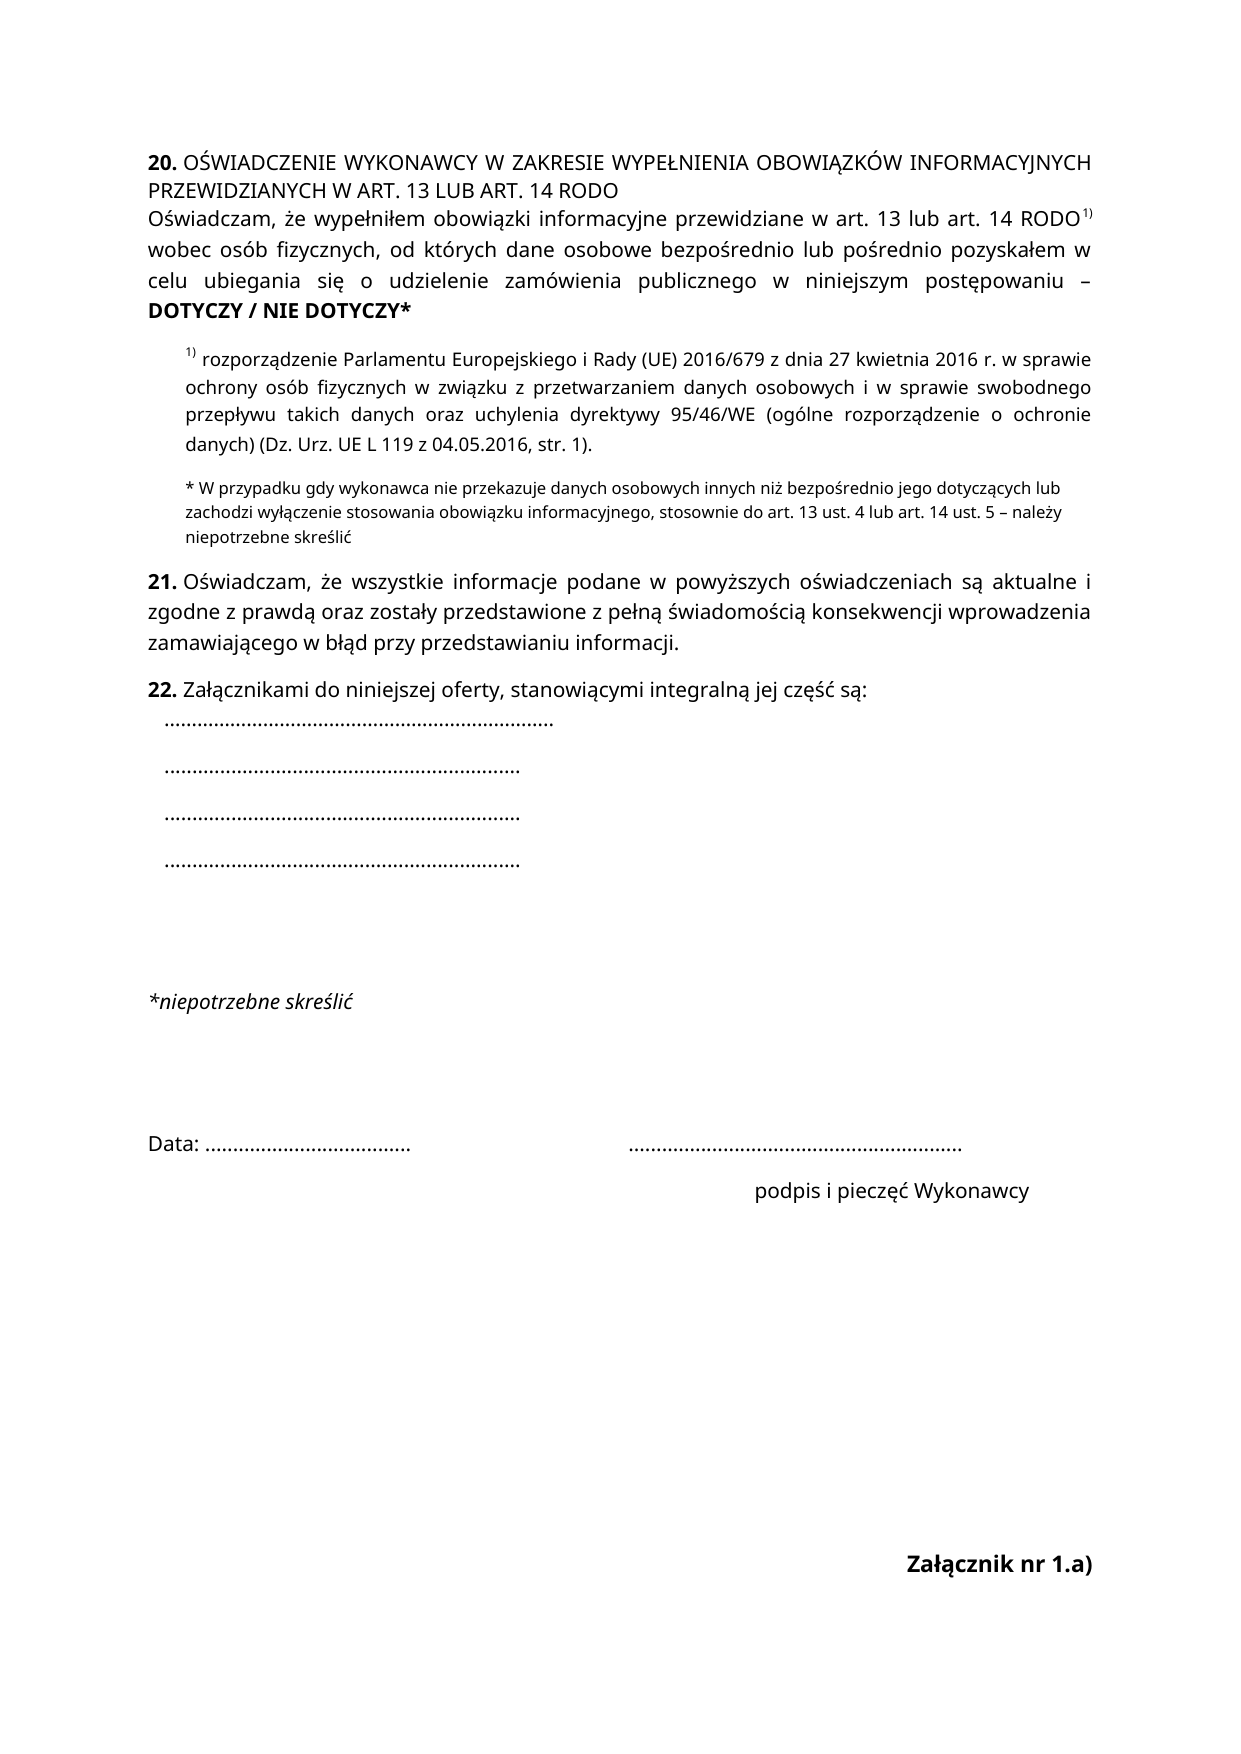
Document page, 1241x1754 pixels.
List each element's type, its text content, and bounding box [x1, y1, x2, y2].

text 22. Załącznikami do niniejszej oferty, stanowiącymi integralną jej część są: [148, 675, 1092, 704]
text ................................................................ [148, 846, 1092, 874]
text 21. Oświadczam, że wszystkie informacje podane w powyższych oświadczeniach są aktualne i zgodne z prawdą oraz zostały przedstawione z pełną świadomością konsekwencji wprowadzenia zamawiającego w błąd przy przedstawianiu informacji. [148, 567, 1092, 656]
text * W przypadku gdy wykonawca nie przekazuje danych osobowych innych niż bezpośrednio jego dotyczących lub zachodzi wyłączenie stosowania obowiązku informacyjnego, stosownie do art. 13 ust. 4 lub art. 14 ust. 5 – należy niepotrzebne skreślić [185, 477, 1092, 548]
text Oświadczam, że wypełniłem obowiązki informacyjne przewidziane w art. 13 lub art. 14 RODO1) wobec osób fizycznych, od których dane osobowe bezpośrednio lub pośrednio pozyskałem w celu ubiegania się o udzielenie zamówienia publicznego w niniejszym postępowaniu – DOTYCZY / NIE DOTYCZY* [148, 204, 1092, 325]
text *niepotrzebne skreślić [148, 987, 1092, 1016]
text Data: ..................................... ............................................................ [148, 1129, 1092, 1158]
text 1) rozporządzenie Parlamentu Europejskiego i Rady (UE) 2016/679 z dnia 27 kwietnia 2016 r. w sprawie ochrony osób fizycznych w związku z przetwarzaniem danych osobowych i w sprawie swobodnego przepływu takich danych oraz uchylenia dyrektywy 95/46/WE (ogólne rozporządzenie o ochronie danych) (Dz. Urz. UE L 119 z 04.05.2016, str. 1). [185, 344, 1092, 458]
text 20. OŚWIADCZENIE WYKONAWCY W ZAKRESIE WYPEŁNIENIA OBOWIĄZKÓW INFORMACYJNYCH PRZEWIDZIANYCH W ART. 13 LUB ART. 14 RODO [148, 148, 1092, 204]
text …………………………………………………………….. [148, 704, 1092, 732]
text ................................................................ [148, 751, 1092, 779]
text ................................................................ [148, 798, 1092, 827]
text podpis i pieczęć Wykonawcy [590, 1177, 1092, 1205]
subtitle Załącznik nr 1.a) [148, 1548, 1092, 1579]
